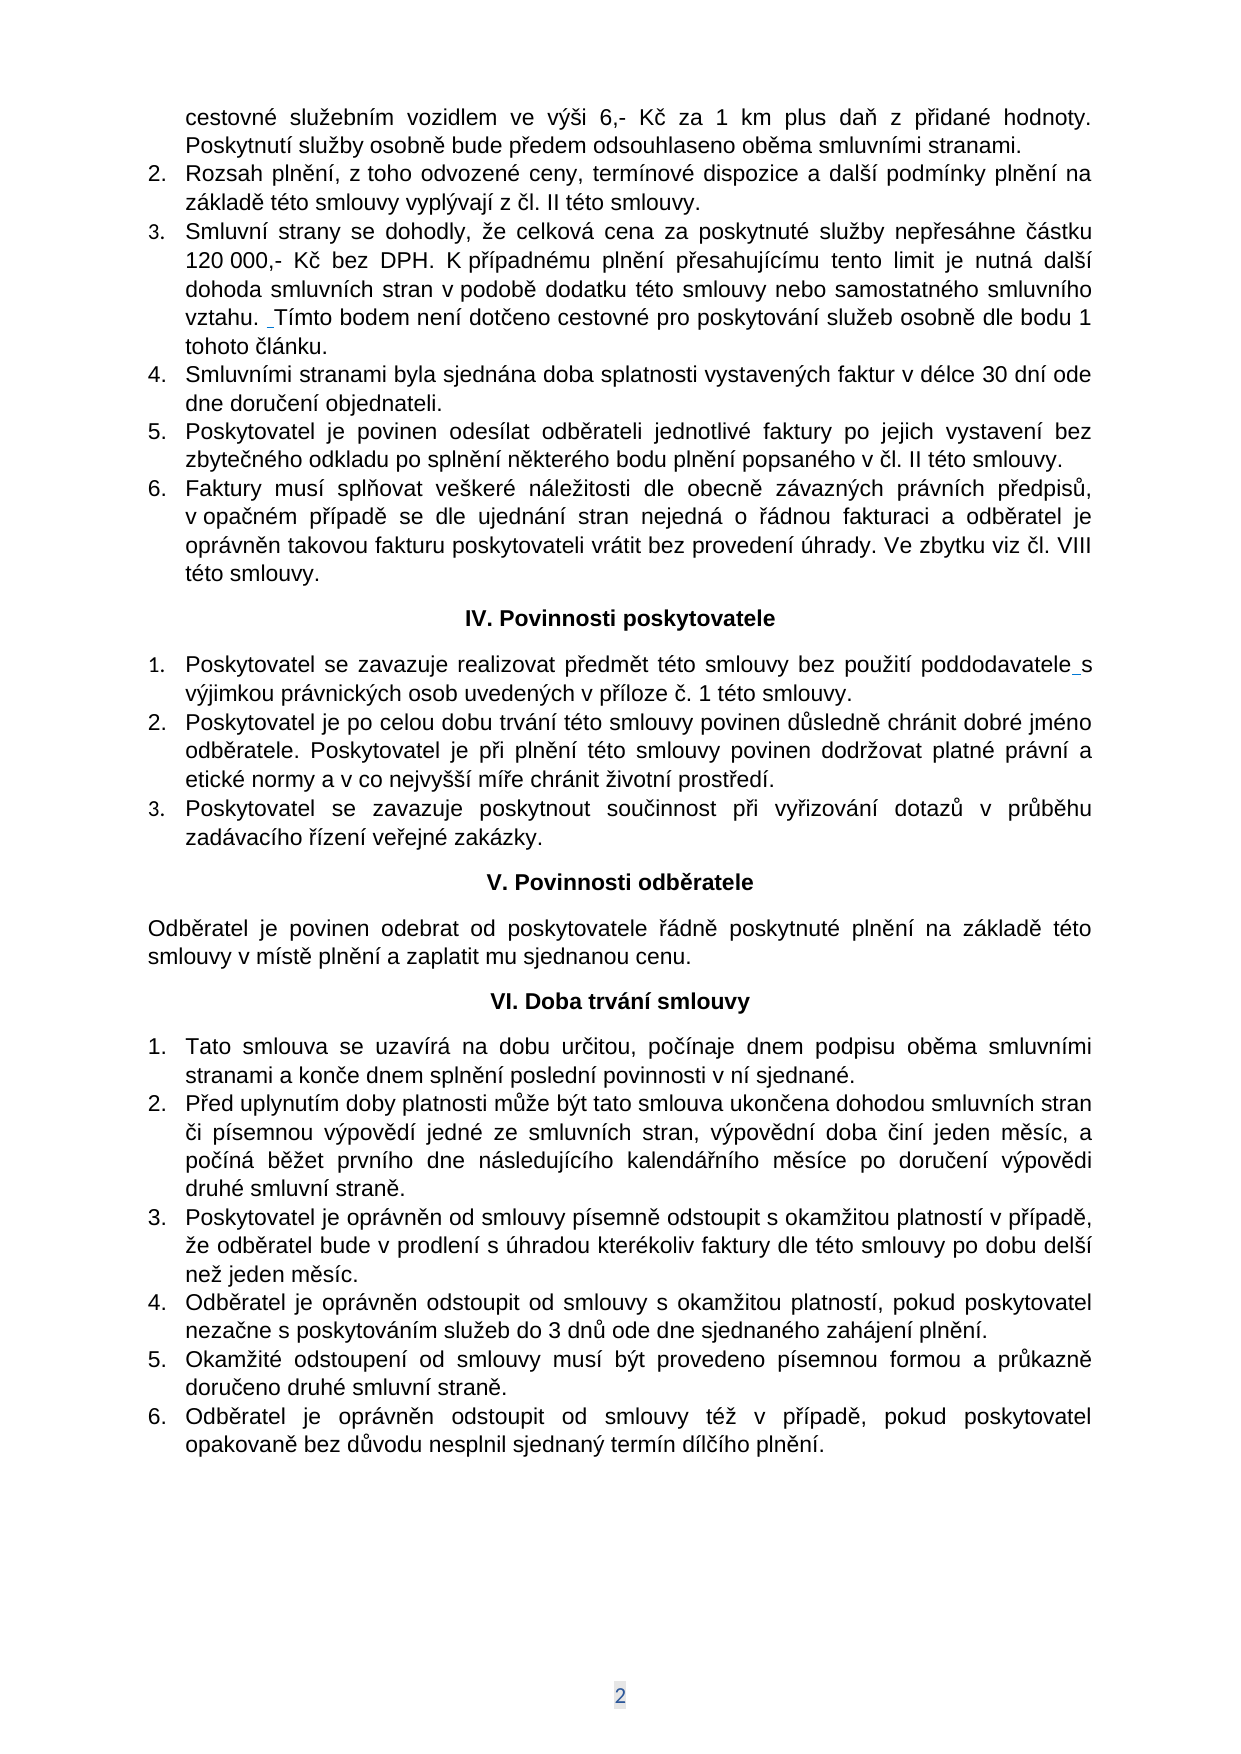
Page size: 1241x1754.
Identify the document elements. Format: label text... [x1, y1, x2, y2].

list Před uplynutím doby platnosti může být tato smlouva ukončena dohodou smluvních stran či písemnou výpovědí jedné ze smluvních stran, výpovědní doba činí jeden měsíc, a počíná běžet prvního dne následujícího kalendářního měsíce po doručení výpovědi druhé smluvní straně. [148, 1090, 1093, 1202]
list Poskytovatel je povinen odesílat odběrateli jednotlivé faktury po jejich vystavení bez zbytečného odkladu po splnění některého bodu plnění popsaného v čl. II této smlouvy. [148, 418, 1093, 473]
list Faktury musí splňovat veškeré náležitosti dle obecně závazných právních předpisů, v opačném případě se dle ujednání stran nejedná o řádnou fakturaci a odběratel je oprávněn takovou fakturu poskytovateli vrátit bez provedení úhrady. Ve zbytku viz čl. VIII této smlouvy. [148, 475, 1093, 586]
list Poskytovatel je oprávněn od smlouvy písemně odstoupit s okamžitou platností v případě, že odběratel bude v prodlení s úhradou kterékoliv faktury dle této smlouvy po dobu delší než jeden měsíc. [148, 1204, 1093, 1287]
list Tato smlouva se uzavírá na dobu určitou, počínaje dnem podpisu oběma smluvními stranami a konče dnem splnění poslední povinnosti v ní sjednané. [148, 1033, 1093, 1088]
text IV. Povinnosti poskytovatele [148, 605, 1093, 632]
list Smluvními stranami byla sjednána doba splatnosti vystavených faktur v délce 30 dní ode dne doručení objednateli. [148, 361, 1093, 416]
list Odběratel je oprávněn odstoupit od smlouvy též v případě, pokud poskytovatel opakovaně bez důvodu nesplnil sjednaný termín dílčího plnění. [148, 1403, 1093, 1458]
text V. Povinnosti odběratele [148, 869, 1093, 896]
list Rozsah plnění, z toho odvozené ceny, termínové dispozice a další podmínky plnění na základě této smlouvy vyplývají z čl. II této smlouvy. [148, 160, 1093, 215]
list Poskytovatel se zavazuje poskytnout součinnost při vyřizování dotazů v průběhu zadávacího řízení veřejné zakázky. [148, 794, 1093, 851]
list Poskytovatel se zavazuje realizovat předmět této smlouvy bez použití poddodavatele s výjimkou právnických osob uvedených v příloze č. 1 této smlouvy. [148, 650, 1093, 707]
list Poskytovatel je po celou dobu trvání této smlouvy povinen důsledně chránit dobré jméno odběratele. Poskytovatel je při plnění této smlouvy povinen dodržovat platné právní a etické normy a v co nejvyšší míře chránit životní prostředí. [148, 709, 1093, 792]
list Smluvní strany se dohodly, že celková cena za poskytnuté služby nepřesáhne částku 120 000,- Kč bez DPH. K případnému plnění přesahujícímu tento limit je nutná další dohoda smluvních stran v podobě dodatku této smlouvy nebo samostatného smluvního vztahu. Tímto bodem není dotčeno cestovné pro poskytování služeb osobně dle bodu 1 tohoto článku. [148, 217, 1093, 359]
list Okamžité odstoupení od smlouvy musí být provedeno písemnou formou a průkazně doručeno druhé smluvní straně. [148, 1346, 1093, 1401]
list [148, 103, 1093, 158]
list Odběratel je oprávněn odstoupit od smlouvy s okamžitou platností, pokud poskytovatel nezačne s poskytováním služeb do 3 dnů ode dne sjednaného zahájení plnění. [148, 1289, 1093, 1344]
text Odběratel je povinen odebrat od poskytovatele řádně poskytnuté plnění na základě této smlouvy v místě plnění a zaplatit mu sjednanou cenu. [148, 914, 1093, 969]
text VI. Doba trvání smlouvy [148, 988, 1093, 1014]
